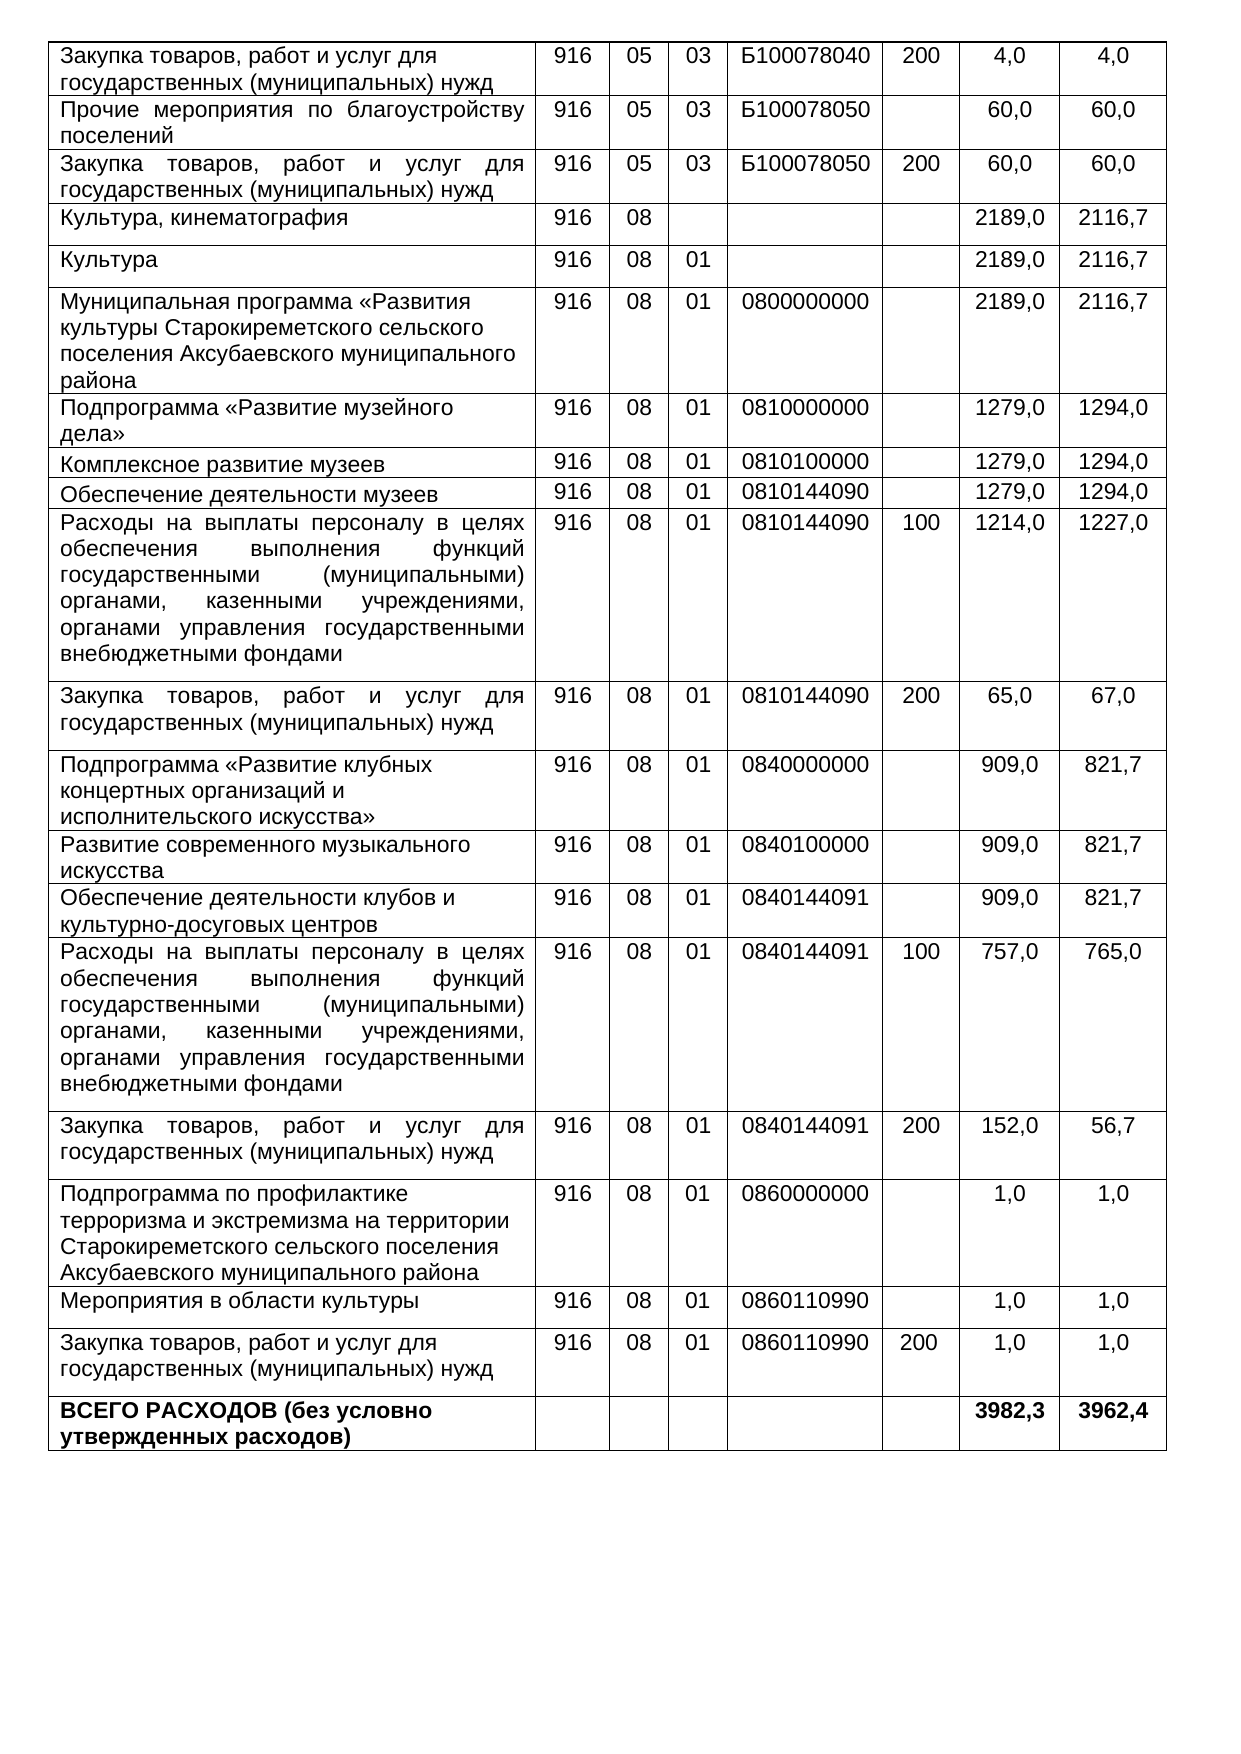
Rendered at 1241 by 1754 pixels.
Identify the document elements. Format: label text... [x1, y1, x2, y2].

table_cell 65,0 [960, 682, 1059, 749]
table_cell 08 [610, 751, 668, 829]
table_cell 03 [669, 43, 727, 95]
table_cell Расходы на выплаты персоналу в целях обеспечения выполнения функций государственными (муниципальными) органами, казенными учреждениями, органами управления государственными внебюджетными фондами [49, 509, 535, 681]
table_cell [728, 204, 882, 244]
table_cell 1,0 [960, 1329, 1059, 1396]
table_cell [883, 831, 959, 883]
table_cell [669, 204, 727, 244]
table_cell [883, 204, 959, 244]
table_cell Закупка товаров, работ и услуг для государственных (муниципальных) нужд [49, 1329, 535, 1396]
table_cell 0810144090 [728, 509, 882, 681]
table_cell 01 [669, 938, 727, 1111]
table_cell 0840000000 [728, 751, 882, 829]
table_cell 08 [610, 884, 668, 937]
table_cell 01 [669, 394, 727, 447]
table_cell Б100078040 [728, 43, 882, 95]
table_cell 916 [536, 1112, 609, 1179]
table_cell Подпрограмма «Развитие клубных концертных организаций и исполнительского искусства» [49, 751, 535, 829]
table_cell 05 [610, 150, 668, 203]
table_cell 08 [610, 1329, 668, 1396]
table_cell 67,0 [1060, 682, 1166, 749]
table_cell 1,0 [960, 1180, 1059, 1286]
table_cell Муниципальная программа «Развития культуры Старокиреметского сельского поселения Аксубаевского муниципального района [49, 288, 535, 393]
table_cell [536, 1397, 609, 1450]
table_cell 100 [883, 938, 959, 1111]
table_cell [883, 478, 959, 507]
table_cell [883, 1397, 959, 1450]
table_cell 1,0 [1060, 1287, 1166, 1328]
table_cell 01 [669, 884, 727, 937]
table_cell Закупка товаров, работ и услуг для государственных (муниципальных) нужд [49, 682, 535, 749]
table_cell 821,7 [1060, 751, 1166, 829]
table_cell 916 [536, 1180, 609, 1286]
table_cell 0860110990 [728, 1329, 882, 1396]
table_cell 916 [536, 509, 609, 681]
table_cell 08 [610, 1287, 668, 1328]
table_cell 08 [610, 831, 668, 883]
table_cell 08 [610, 448, 668, 477]
table_cell 08 [610, 478, 668, 507]
table_cell 916 [536, 751, 609, 829]
table_cell Закупка товаров, работ и услуг для государственных (муниципальных) нужд [49, 1112, 535, 1179]
table_cell Культура [49, 246, 535, 287]
table_cell 08 [610, 938, 668, 1111]
table_cell Обеспечение деятельности клубов и культурно-досуговых центров [49, 884, 535, 937]
table_cell 1279,0 [960, 394, 1059, 447]
table_cell 01 [669, 1287, 727, 1328]
table_cell Расходы на выплаты персоналу в целях обеспечения выполнения функций государственными (муниципальными) органами, казенными учреждениями, органами управления государственными внебюджетными фондами [49, 938, 535, 1111]
table_cell [669, 1397, 727, 1450]
table_cell 2189,0 [960, 288, 1059, 393]
table_cell 100 [883, 509, 959, 681]
table_cell 1294,0 [1060, 478, 1166, 507]
table_cell 200 [883, 682, 959, 749]
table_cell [49, 150, 535, 203]
table_cell [883, 884, 959, 937]
table_cell 1279,0 [960, 478, 1059, 507]
table_cell 0810144090 [728, 478, 882, 507]
table_cell 916 [536, 288, 609, 393]
table_cell 08 [610, 682, 668, 749]
table_cell 01 [669, 1180, 727, 1286]
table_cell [49, 43, 535, 95]
table_cell 01 [669, 1329, 727, 1396]
table_cell 1,0 [960, 1287, 1059, 1328]
table_cell 1294,0 [1060, 448, 1166, 477]
table_cell Мероприятия в области культуры [49, 1287, 535, 1328]
table_cell [883, 288, 959, 393]
table_cell 08 [610, 509, 668, 681]
table_cell 60,0 [1060, 150, 1166, 203]
table_cell 757,0 [960, 938, 1059, 1111]
table_cell 916 [536, 831, 609, 883]
table_cell 08 [610, 1180, 668, 1286]
table_cell 08 [610, 246, 668, 287]
table_cell 4,0 [960, 43, 1059, 95]
table_cell 0800000000 [728, 288, 882, 393]
table_cell 909,0 [960, 751, 1059, 829]
table_cell 60,0 [960, 150, 1059, 203]
table_cell 60,0 [960, 96, 1059, 149]
table_cell 916 [536, 884, 609, 937]
table_cell 2189,0 [960, 246, 1059, 287]
table_cell 1,0 [1060, 1180, 1166, 1286]
table_cell Б100078050 [728, 150, 882, 203]
table_cell 0840144091 [728, 884, 882, 937]
table_cell 0810000000 [728, 394, 882, 447]
table_cell 916 [536, 96, 609, 149]
table_cell 2189,0 [960, 204, 1059, 244]
table_cell 2116,7 [1060, 288, 1166, 393]
table_cell 200 [883, 1112, 959, 1179]
table_cell 60,0 [1060, 96, 1166, 149]
table_cell 200 [883, 150, 959, 203]
table_cell 01 [669, 246, 727, 287]
table_cell 0860000000 [728, 1180, 882, 1286]
table_cell Обеспечение деятельности музеев [49, 478, 535, 507]
table_cell 821,7 [1060, 884, 1166, 937]
table_cell 909,0 [960, 831, 1059, 883]
table_cell Подпрограмма по профилактике терроризма и экстремизма на территории Старокиреметского сельского поселения Аксубаевского муниципального района [49, 1180, 535, 1286]
table_cell Комплексное развитие музеев [49, 448, 535, 477]
table_cell 916 [536, 394, 609, 447]
table_cell 08 [610, 1112, 668, 1179]
table_cell 200 [883, 43, 959, 95]
table_cell 05 [610, 43, 668, 95]
table_cell 0840144091 [728, 1112, 882, 1179]
table_cell 916 [536, 682, 609, 749]
table_cell 3962,4 [1060, 1397, 1166, 1450]
table_cell 916 [536, 1329, 609, 1396]
table_cell 1,0 [1060, 1329, 1166, 1396]
table_cell 01 [669, 1112, 727, 1179]
table_cell Прочие мероприятия по благоустройству поселений [49, 96, 535, 149]
table_cell [883, 394, 959, 447]
table_cell 916 [536, 246, 609, 287]
table_cell 08 [610, 394, 668, 447]
table_cell 765,0 [1060, 938, 1166, 1111]
table_cell Подпрограмма «Развитие музейного дела» [49, 394, 535, 447]
table_cell 916 [536, 204, 609, 244]
table_cell 4,0 [1060, 43, 1166, 95]
table_cell 0840100000 [728, 831, 882, 883]
table_cell 1279,0 [960, 448, 1059, 477]
table_cell Культура, кинематография [49, 204, 535, 244]
table_cell 56,7 [1060, 1112, 1166, 1179]
table_cell 2116,7 [1060, 204, 1166, 244]
table_cell 0860110990 [728, 1287, 882, 1328]
table_cell [883, 96, 959, 149]
table_cell Б100078050 [728, 96, 882, 149]
table_cell 1227,0 [1060, 509, 1166, 681]
table_cell 0840144091 [728, 938, 882, 1111]
table_cell 01 [669, 831, 727, 883]
table_cell 2116,7 [1060, 246, 1166, 287]
table_cell 916 [536, 43, 609, 95]
table_cell 01 [669, 448, 727, 477]
table_cell ВСЕГО РАСХОДОВ (без условно утвержденных расходов) [49, 1397, 535, 1450]
table_cell 05 [610, 96, 668, 149]
table_cell 08 [610, 288, 668, 393]
table_cell 01 [669, 751, 727, 829]
table_cell 1294,0 [1060, 394, 1166, 447]
table_cell [610, 1397, 668, 1450]
table_cell [883, 246, 959, 287]
table_cell 01 [669, 682, 727, 749]
table_cell 916 [536, 1287, 609, 1328]
table_cell 909,0 [960, 884, 1059, 937]
table_cell 916 [536, 448, 609, 477]
table_cell 01 [669, 288, 727, 393]
table_cell 0810100000 [728, 448, 882, 477]
table_cell 916 [536, 150, 609, 203]
table_cell 03 [669, 96, 727, 149]
table_cell 3982,3 [960, 1397, 1059, 1450]
table_cell 0810144090 [728, 682, 882, 749]
table_cell [728, 246, 882, 287]
table_cell [728, 1397, 882, 1450]
table_cell 916 [536, 478, 609, 507]
table_cell 03 [669, 150, 727, 203]
table_cell 152,0 [960, 1112, 1059, 1179]
table_cell 01 [669, 509, 727, 681]
table_cell [883, 1287, 959, 1328]
table_cell 821,7 [1060, 831, 1166, 883]
table_cell [883, 1180, 959, 1286]
table_cell 916 [536, 938, 609, 1111]
table_cell [883, 448, 959, 477]
table_cell [883, 751, 959, 829]
table_cell 08 [610, 204, 668, 244]
table_cell 1214,0 [960, 509, 1059, 681]
table_cell Развитие современного музыкального искусства [49, 831, 535, 883]
table_cell 200 [883, 1329, 959, 1396]
table_cell 01 [669, 478, 727, 507]
